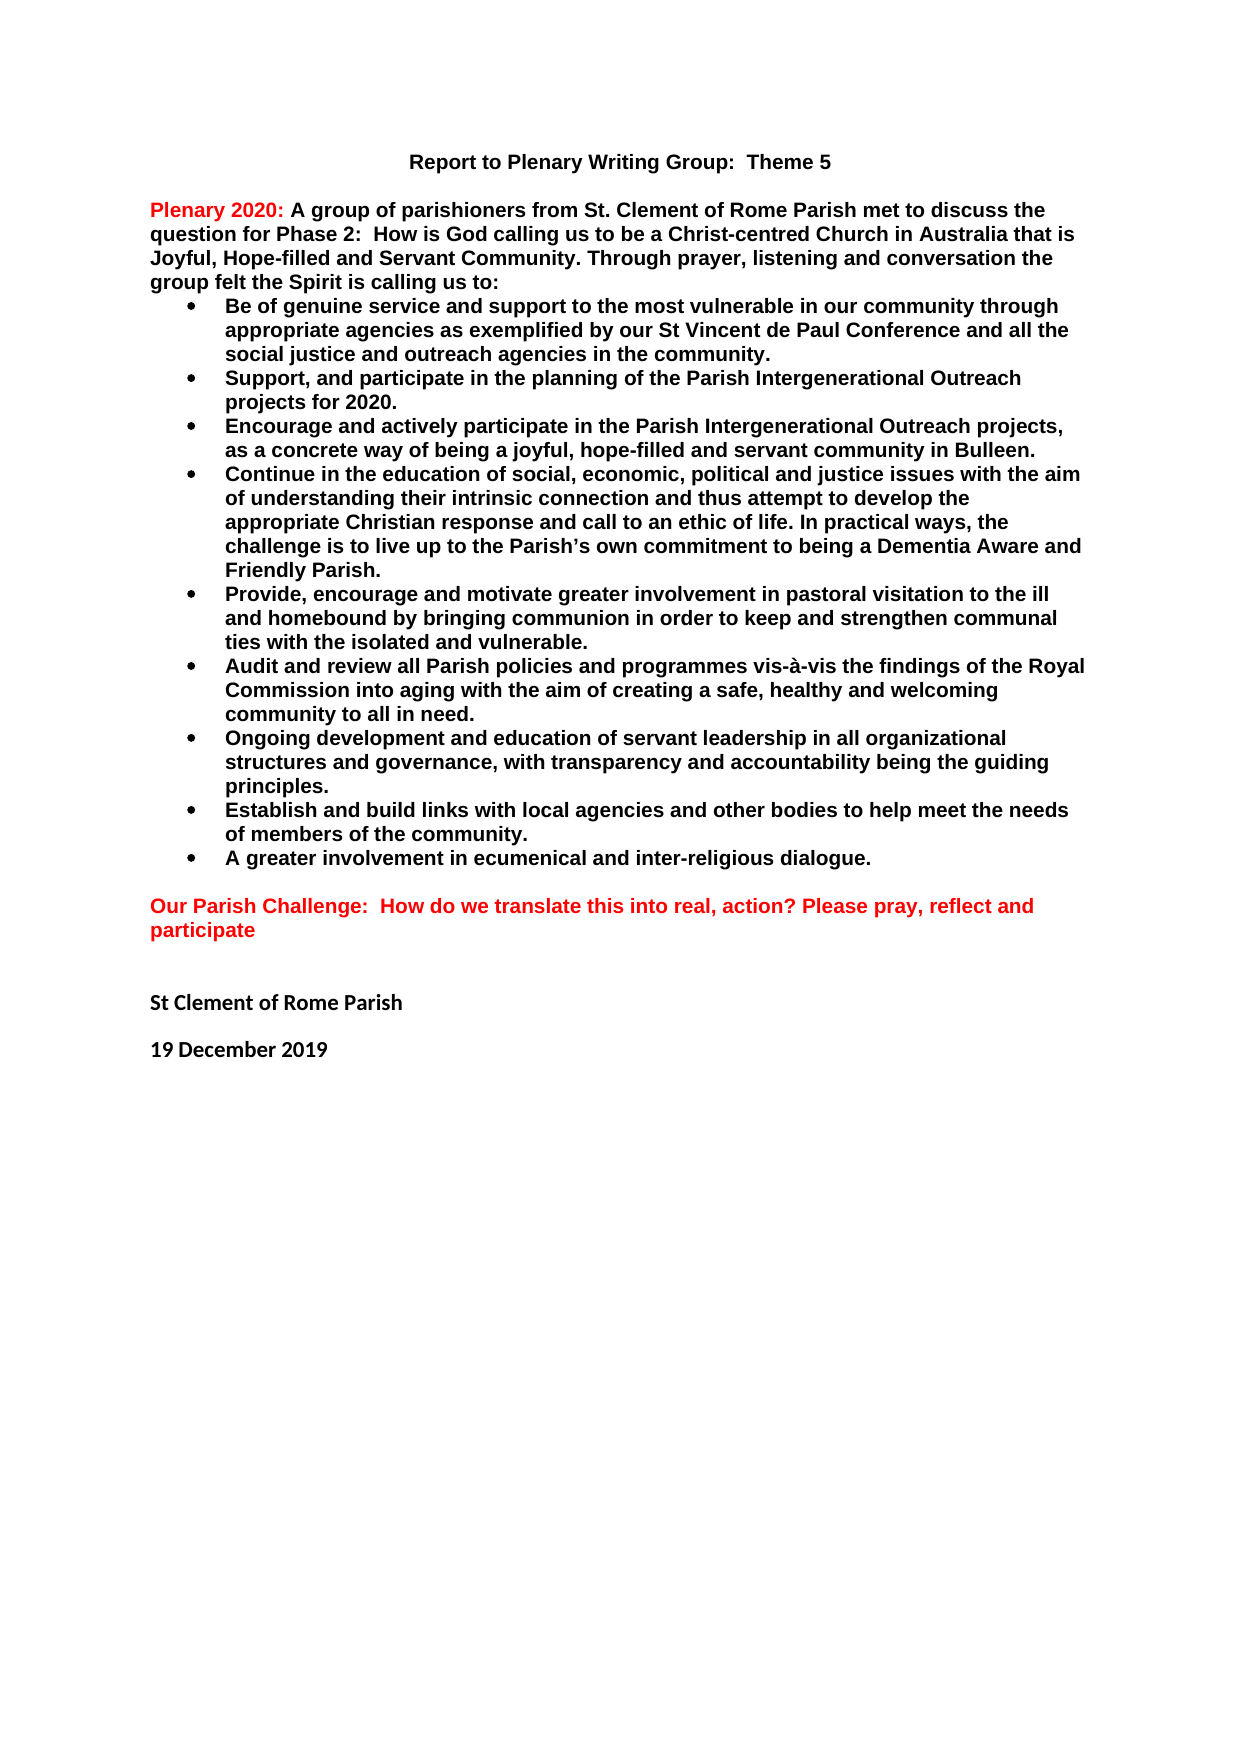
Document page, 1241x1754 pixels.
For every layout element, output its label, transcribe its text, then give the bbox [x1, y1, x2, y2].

list Ongoing development and education of servant leadership in all organizational structures and governance, with transparency and accountability being the guiding principles. [187, 726, 1090, 798]
list Be of genuine service and support to the most vulnerable in our community through appropriate agencies as exemplified by our St Vincent de Paul Conference and all the social justice and outreach agencies in the community. [187, 294, 1090, 366]
list Support, and participate in the planning of the Parish Intergenerational Outreach projects for 2020. [187, 366, 1090, 414]
list Encourage and actively participate in the Parish Intergenerational Outreach projects, as a concrete way of being a joyful, hope-filled and servant community in Bulleen. [187, 414, 1090, 462]
text 19 December 2019 [150, 1035, 1090, 1063]
list A greater involvement in ecumenical and inter-religious dialogue. [187, 846, 1090, 870]
text St Clement of Rome Parish [150, 988, 1090, 1016]
list Establish and build links with local agencies and other bodies to help meet the needs of members of the community. [187, 798, 1090, 846]
text Our Parish Challenge: How do we translate this into real, action? Please pray, reflect and participate [150, 894, 1090, 942]
text Plenary 2020: A group of parishioners from St. Clement of Rome Parish met to discuss the question for Phase 2: How is God calling us to be a Christ-centred Church in Australia that is Joyful, Hope-filled and Servant Community. Through prayer, listening and conversation the group felt the Spirit is calling us to: [150, 198, 1090, 294]
list Provide, encourage and motivate greater involvement in pastoral visitation to the ill and homebound by bringing communion in order to keep and strengthen communal ties with the isolated and vulnerable. [187, 582, 1090, 654]
text Report to Plenary Writing Group: Theme 5 [150, 150, 1090, 174]
list Audit and review all Parish policies and programmes vis-à-vis the findings of the Royal Commission into aging with the aim of creating a safe, healthy and welcoming community to all in need. [187, 654, 1090, 726]
list Continue in the education of social, economic, political and justice issues with the aim of understanding their intrinsic connection and thus attempt to develop the appropriate Christian response and call to an ethic of life. In practical ways, the challenge is to live up to the Parish’s own commitment to being a Dementia Aware and Friendly Parish. [187, 462, 1090, 582]
